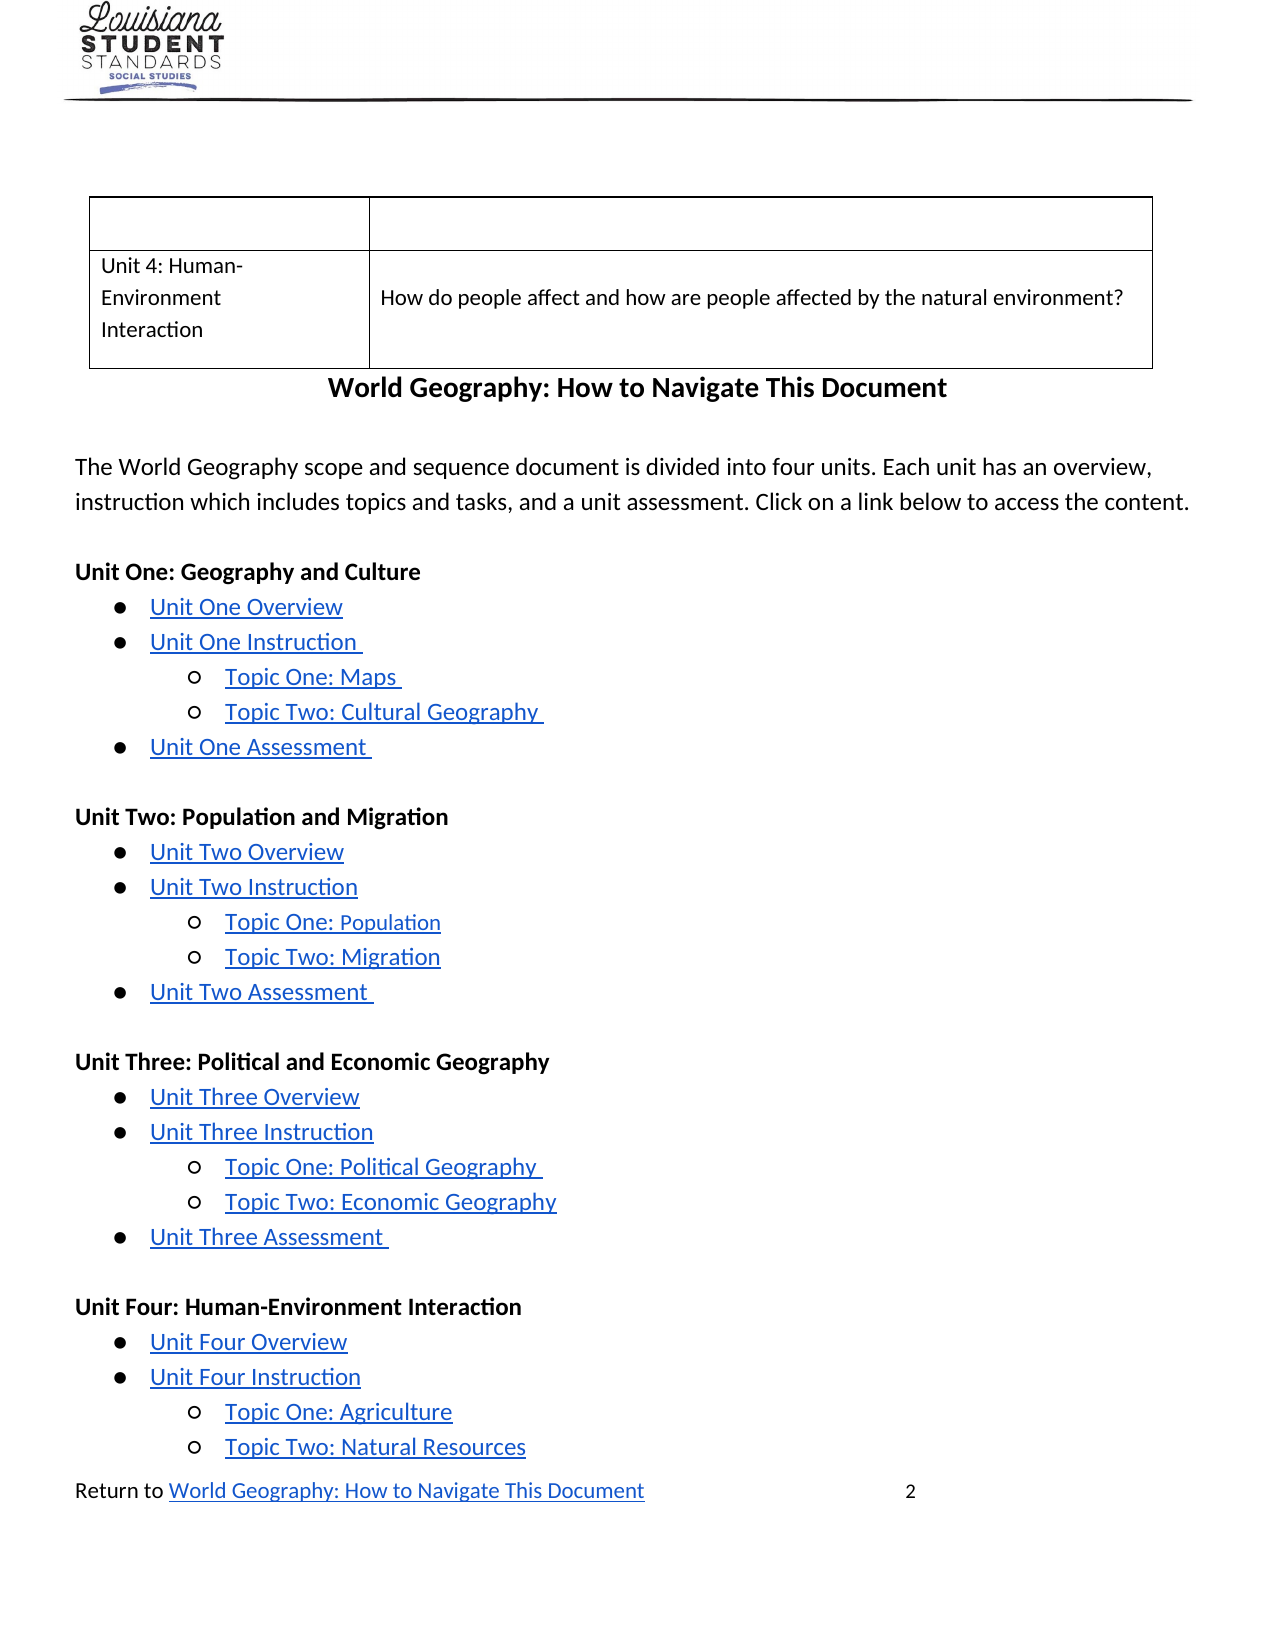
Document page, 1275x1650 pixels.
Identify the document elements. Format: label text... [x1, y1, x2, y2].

list Unit Three Instruction [112, 1116, 1200, 1147]
list Unit One Overview [112, 591, 1200, 622]
picture [57, 0, 1200, 104]
list Topic One: Maps [187, 661, 1200, 692]
list Unit Three Overview [112, 1081, 1200, 1112]
list Unit Four Overview [112, 1326, 1200, 1357]
text Unit Four: Human-Environment Interaction [75, 1291, 1200, 1322]
table_cell Unit 4: Human-Environment Interaction [90, 251, 369, 368]
text Unit One: Geography and Culture [75, 556, 1200, 587]
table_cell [90, 198, 369, 250]
text Unit Three: Political and Economic Geography [75, 1046, 1200, 1077]
list Topic Two: Natural Resources [187, 1431, 1200, 1462]
list Unit Two Assessment [112, 976, 1200, 1007]
list Topic One: Agriculture [187, 1396, 1200, 1427]
list Topic One: Political Geography [187, 1151, 1200, 1182]
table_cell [370, 198, 1152, 250]
list Unit Four Instruction [112, 1361, 1200, 1392]
text Unit Two: Population and Migration [75, 801, 1200, 832]
list Topic One: Population [187, 906, 1200, 937]
table_cell How do people affect and how are people affected by the natural environment? [370, 251, 1152, 368]
list Topic Two: Migration [187, 941, 1200, 972]
list Unit One Assessment [112, 731, 1200, 762]
list Unit Two Instruction [112, 871, 1200, 902]
list Topic Two: Cultural Geography [187, 696, 1200, 727]
list Unit One Instruction [112, 626, 1200, 657]
list Unit Three Assessment [112, 1221, 1200, 1252]
list Topic Two: Economic Geography [187, 1186, 1200, 1217]
text World Geography: How to Navigate This Document [75, 369, 1200, 405]
text The World Geography scope and sequence document is divided into four units. Each unit has an overview, instruction which includes topics and tasks, and a unit assessment. Click on a link below to access the content. [75, 451, 1200, 517]
list Unit Two Overview [112, 836, 1200, 867]
